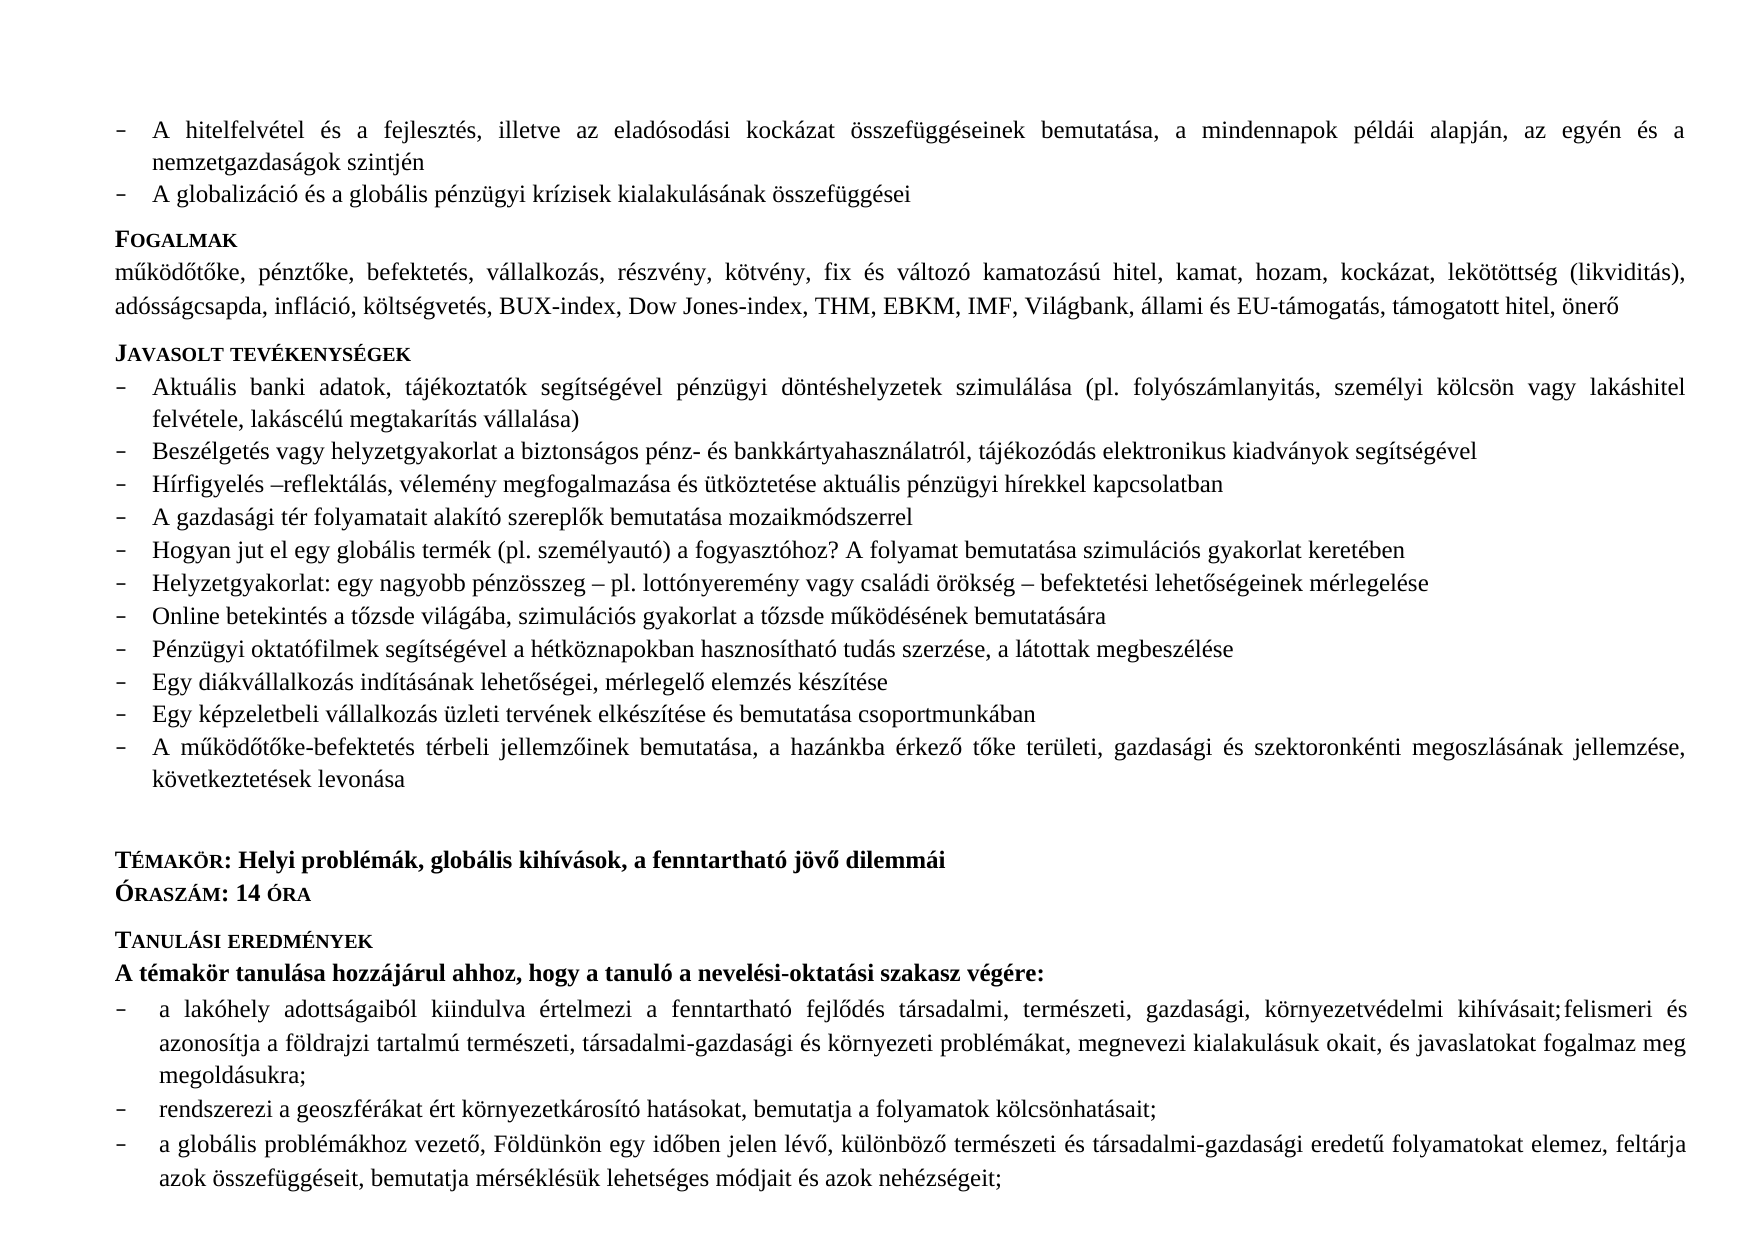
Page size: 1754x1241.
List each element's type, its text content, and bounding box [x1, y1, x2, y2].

list Pénzügyi oktatófilmek segítségével a hétköznapokban hasznosítható tudás szerzése, a látottak megbeszélése [114, 633, 1687, 663]
list rendszerezi a geoszférákat ért környezetkárosító hatásokat, bemutatja a folyamatok kölcsönhatásait; [114, 1094, 1687, 1124]
list A gazdasági tér folyamatait alakító szereplők bemutatása mozaikmódszerrel [114, 501, 1687, 532]
list Aktuális banki adatok, tájékoztatók segítségével pénzügyi döntéshelyzetek szimulálása (pl. folyószámlanyitás, személyi kölcsön vagy lakáshitel felvétele, lakáscélú megtakarítás vállalása) [114, 371, 1687, 433]
text A témakör tanulása hozzájárul ahhoz, hogy a tanuló a nevelési-oktatási szakasz végére: [114, 958, 1687, 987]
list Beszélgetés vagy helyzetgyakorlat a biztonságos pénz- és bankkártyahasználatról, tájékozódás elektronikus kiadványok segítségével [114, 435, 1687, 466]
list Egy diákvállalkozás indításának lehetőségei, mérlegelő elemzés készítése [114, 666, 1687, 696]
list A hitelfelvétel és a fejlesztés, illetve az eladósodási kockázat összefüggéseinek bemutatása, a mindennapok példái alapján, az egyén és a nemzetgazdaságok szintjén [114, 114, 1687, 176]
list a lakóhely adottságaiból kiindulva értelmezi a fenntartható fejlődés társadalmi, természeti, gazdasági, környezetvédelmi kihívásait;felismeri és azonosítja a földrajzi tartalmú természeti, társadalmi-gazdasági és környezeti problémákat, megnevezi kialakulásuk okait, és javaslatokat fogalmaz meg megoldásukra; [114, 993, 1687, 1089]
text Témakör: Helyi problémák, globális kihívások, a fenntartható jövő dilemmái [114, 845, 1687, 874]
list Helyzetgyakorlat: egy nagyobb pénzösszeg – pl. lottónyeremény vagy családi örökség – befektetési lehetőségeinek mérlegelése [114, 567, 1687, 597]
list Hogyan jut el egy globális termék (pl. személyautó) a fogyasztóhoz? A folyamat bemutatása szimulációs gyakorlat keretében [114, 534, 1687, 564]
text Javasolt tevékenységek [114, 338, 1687, 367]
text Tanulási eredmények [114, 925, 1687, 954]
list a globális problémákhoz vezető, Földünkön egy időben jelen lévő, különböző természeti és társadalmi-gazdasági eredetű folyamatokat elemez, feltárja azok összefüggéseit, bemutatja mérséklésük lehetséges módjait és azok nehézségeit; [114, 1129, 1687, 1192]
list A működőtőke-befektetés térbeli jellemzőinek bemutatása, a hazánkba érkező tőke területi, gazdasági és szektoronkénti megoszlásának jellemzése, következtetések levonása [114, 731, 1687, 793]
list A globalizáció és a globális pénzügyi krízisek kialakulásának összefüggései [114, 178, 1687, 209]
text működőtőke, pénztőke, befektetés, vállalkozás, részvény, kötvény, fix és változó kamatozású hitel, kamat, hozam, kockázat, lekötöttség (likviditás), adósságcsapda, infláció, költségvetés, BUX-index, Dow Jones-index, THM, EBKM, IMF, Világbank, állami és EU-támogatás, támogatott hitel, önerő [114, 257, 1687, 320]
text Óraszám: 14 óra [114, 878, 1687, 907]
list Hírfigyelés –reflektálás, vélemény megfogalmazása és ütköztetése aktuális pénzügyi hírekkel kapcsolatban [114, 468, 1687, 499]
text Fogalmak [114, 224, 1687, 253]
list Online betekintés a tőzsde világába, szimulációs gyakorlat a tőzsde működésének bemutatására [114, 600, 1687, 630]
list Egy képzeletbeli vállalkozás üzleti tervének elkészítése és bemutatása csoportmunkában [114, 698, 1687, 729]
